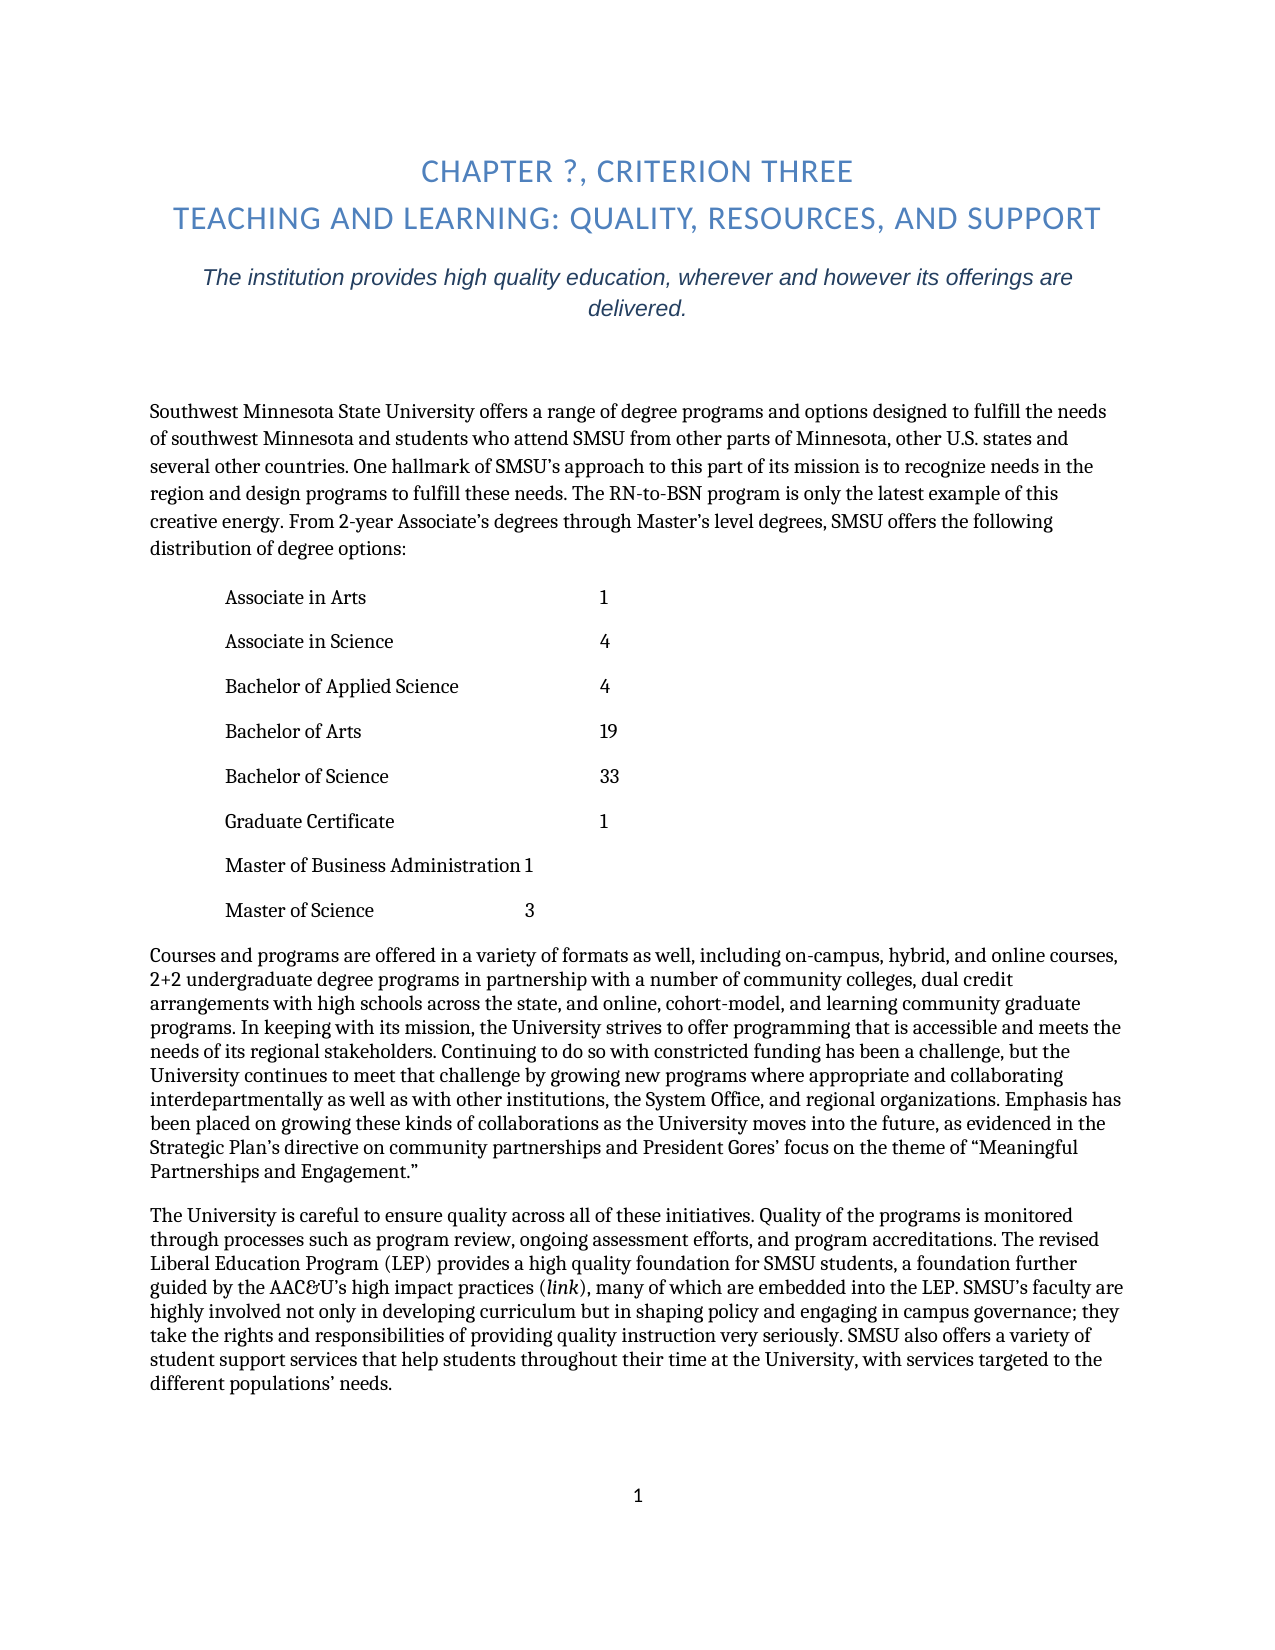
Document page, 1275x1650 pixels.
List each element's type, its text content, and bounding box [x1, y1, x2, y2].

text Graduate Certificate 1 [225, 809, 1125, 833]
text Courses and programs are offered in a variety of formats as well, including on-campus, hybrid, and online courses, 2+2 undergraduate degree programs in partnership with a number of community colleges, dual credit arrangements with high schools across the state, and online, cohort-model, and learning community graduate programs. In keeping with its mission, the University strives to offer programming that is accessible and meets the needs of its regional stakeholders. Continuing to do so with constricted funding has been a challenge, but the University continues to meet that challenge by growing new programs where appropriate and collaborating interdepartmentally as well as with other institutions, the System Office, and regional organizations. Emphasis has been placed on growing these kinds of collaborations as the University moves into the future, as evidenced in the Strategic Plan’s directive on community partnerships and President Gores’ focus on the theme of “Meaningful Partnerships and Engagement.” [150, 944, 1125, 1183]
text Master of Science 3 [225, 899, 1125, 923]
text Southwest Minnesota State University offers a range of degree programs and options designed to fulfill the needs of southwest Minnesota and students who attend SMSU from other parts of Minnesota, other U.S. states and several other countries. One hallmark of SMSU’s approach to this part of its mission is to recognize needs in the region and design programs to fulfill these needs. The RN-to-BSN program is only the latest example of this creative energy. From 2-year Associate’s degrees through Master’s level degrees, SMSU offers the following distribution of degree options: [150, 399, 1125, 561]
title Teaching and Learning: Quality, Resources, and Support [150, 197, 1125, 237]
text Associate in Arts 1 [225, 585, 1125, 609]
text Master of Business Administration 1 [225, 854, 1125, 878]
text The institution provides high quality education, wherever and however its offerings are delivered. [150, 264, 1125, 321]
text Associate in Science 4 [225, 630, 1125, 654]
text Bachelor of Science 33 [225, 764, 1125, 788]
title Chapter ?, Criterion Three [150, 150, 1125, 191]
text Bachelor of Arts 19 [225, 720, 1125, 744]
text Bachelor of Applied Science 4 [225, 675, 1125, 699]
text The University is careful to ensure quality across all of these initiatives. Quality of the programs is monitored through processes such as program review, ongoing assessment efforts, and program accreditations. The revised Liberal Education Program (LEP) provides a high quality foundation for SMSU students, a foundation further guided by the AAC&U’s high impact practices (link), many of which are embedded into the LEP. SMSU’s faculty are highly involved not only in developing curriculum but in shaping policy and engaging in campus governance; they take the rights and responsibilities of providing quality instruction very seriously. SMSU also offers a variety of student support services that help students throughout their time at the University, with services targeted to the different populations’ needs. [150, 1204, 1125, 1396]
